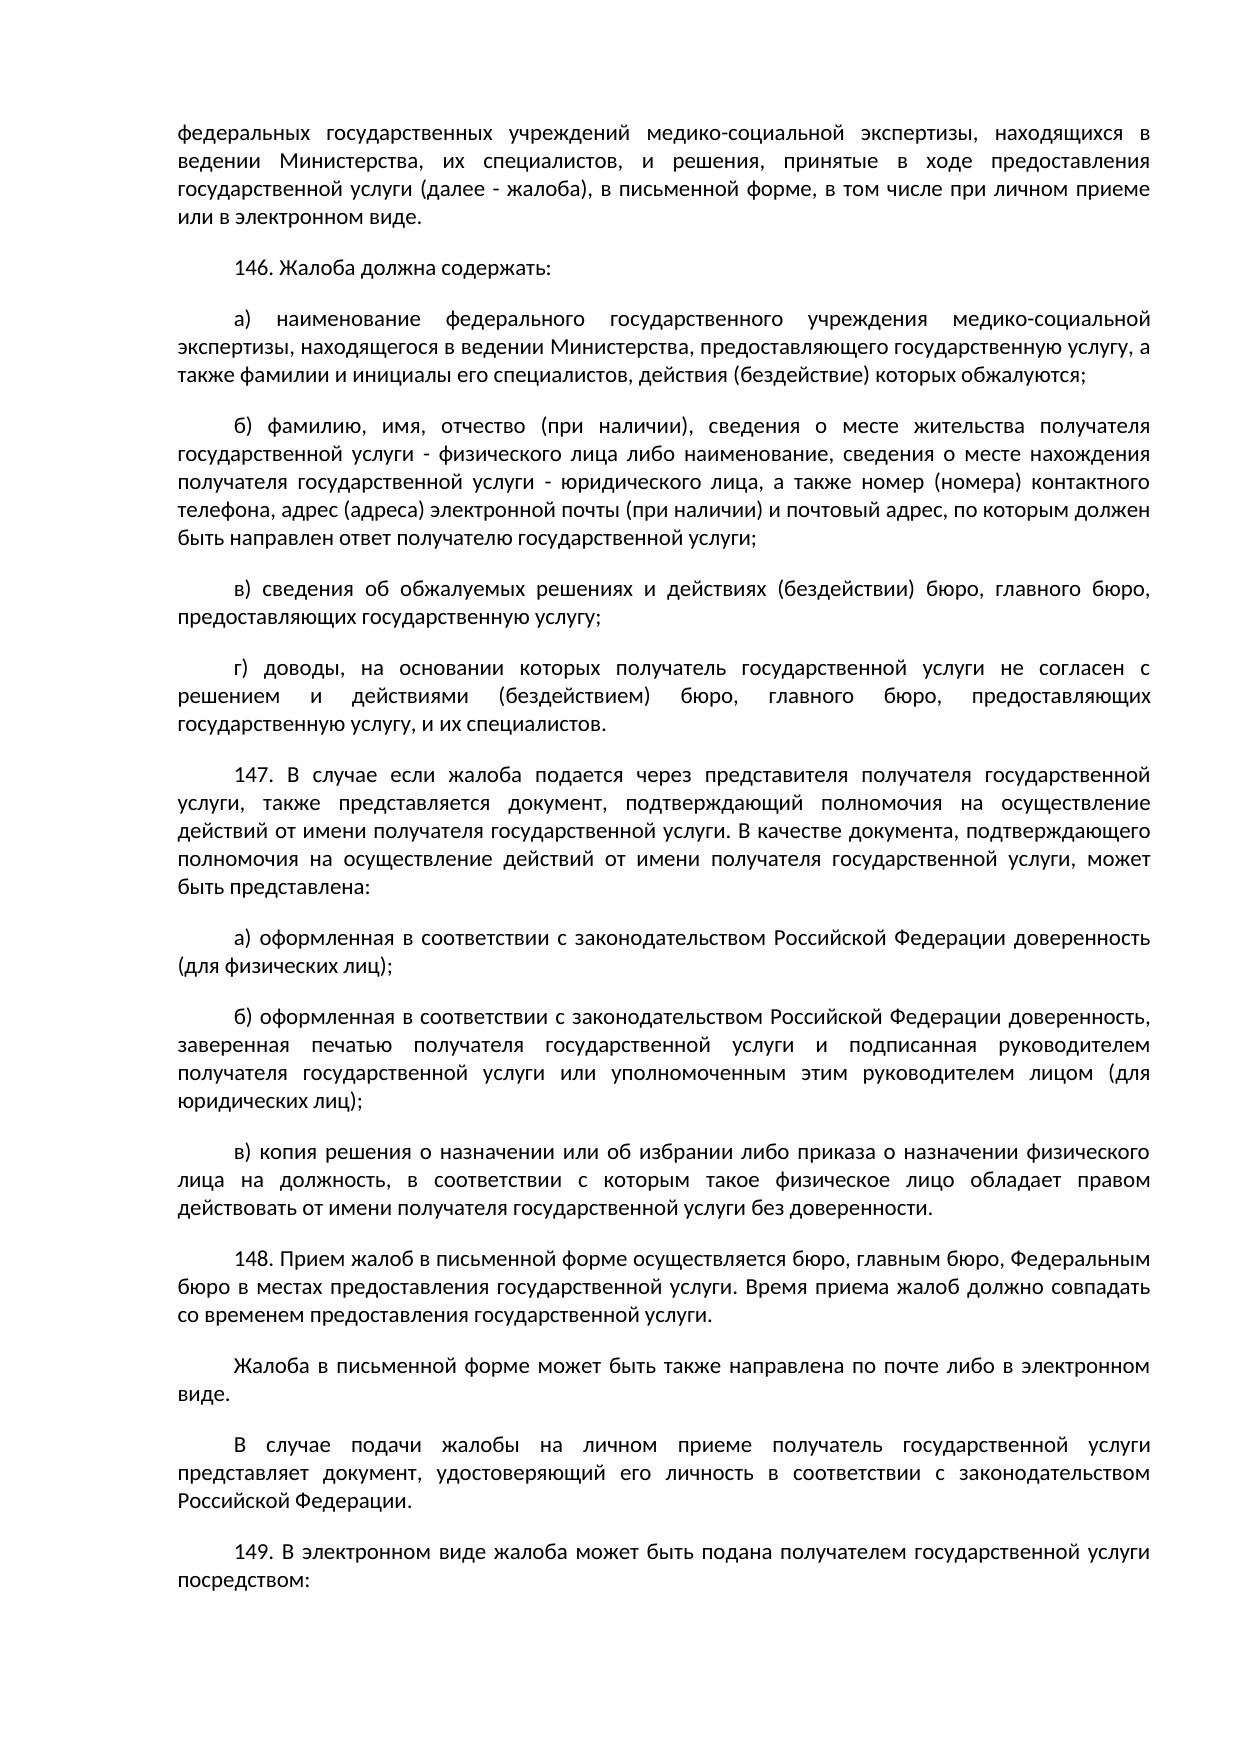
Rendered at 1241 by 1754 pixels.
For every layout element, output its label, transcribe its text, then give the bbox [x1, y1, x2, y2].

text в) сведения об обжалуемых решениях и действиях (бездействии) бюро, главного бюро, предоставляющих государственную услугу; [177, 574, 1152, 630]
text 146. Жалоба должна содержать: [177, 253, 1152, 281]
text 147. В случае если жалоба подается через представителя получателя государственной услуги, также представляется документ, подтверждающий полномочия на осуществление действий от имени получателя государственной услуги. В качестве документа, подтверждающего полномочия на осуществление действий от имени получателя государственной услуги, может быть представлена: [177, 760, 1152, 900]
text 148. Прием жалоб в письменной форме осуществляется бюро, главным бюро, Федеральным бюро в местах предоставления государственной услуги. Время приема жалоб должно совпадать со временем предоставления государственной услуги. [177, 1244, 1152, 1328]
text в) копия решения о назначении или об избрании либо приказа о назначении физического лица на должность, в соответствии с которым такое физическое лицо обладает правом действовать от имени получателя государственной услуги без доверенности. [177, 1137, 1152, 1221]
text г) доводы, на основании которых получатель государственной услуги не согласен с решением и действиями (бездействием) бюро, главного бюро, предоставляющих государственную услугу, и их специалистов. [177, 653, 1152, 737]
text В случае подачи жалобы на личном приеме получатель государственной услуги представляет документ, удостоверяющий его личность в соответствии с законодательством Российской Федерации. [177, 1430, 1152, 1514]
text б) оформленная в соответствии с законодательством Российской Федерации доверенность, заверенная печатью получателя государственной услуги и подписанная руководителем получателя государственной услуги или уполномоченным этим руководителем лицом (для юридических лиц); [177, 1002, 1152, 1114]
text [177, 118, 1152, 230]
text 149. В электронном виде жалоба может быть подана получателем государственной услуги посредством: [177, 1537, 1152, 1593]
text а) наименование федерального государственного учреждения медико-социальной экспертизы, находящегося в ведении Министерства, предоставляющего государственную услугу, а также фамилии и инициалы его специалистов, действия (бездействие) которых обжалуются; [177, 304, 1152, 388]
text а) оформленная в соответствии с законодательством Российской Федерации доверенность (для физических лиц); [177, 923, 1152, 979]
text Жалоба в письменной форме может быть также направлена по почте либо в электронном виде. [177, 1351, 1152, 1407]
text б) фамилию, имя, отчество (при наличии), сведения о месте жительства получателя государственной услуги - физического лица либо наименование, сведения о месте нахождения получателя государственной услуги - юридического лица, а также номер (номера) контактного телефона, адрес (адреса) электронной почты (при наличии) и почтовый адрес, по которым должен быть направлен ответ получателю государственной услуги; [177, 411, 1152, 551]
